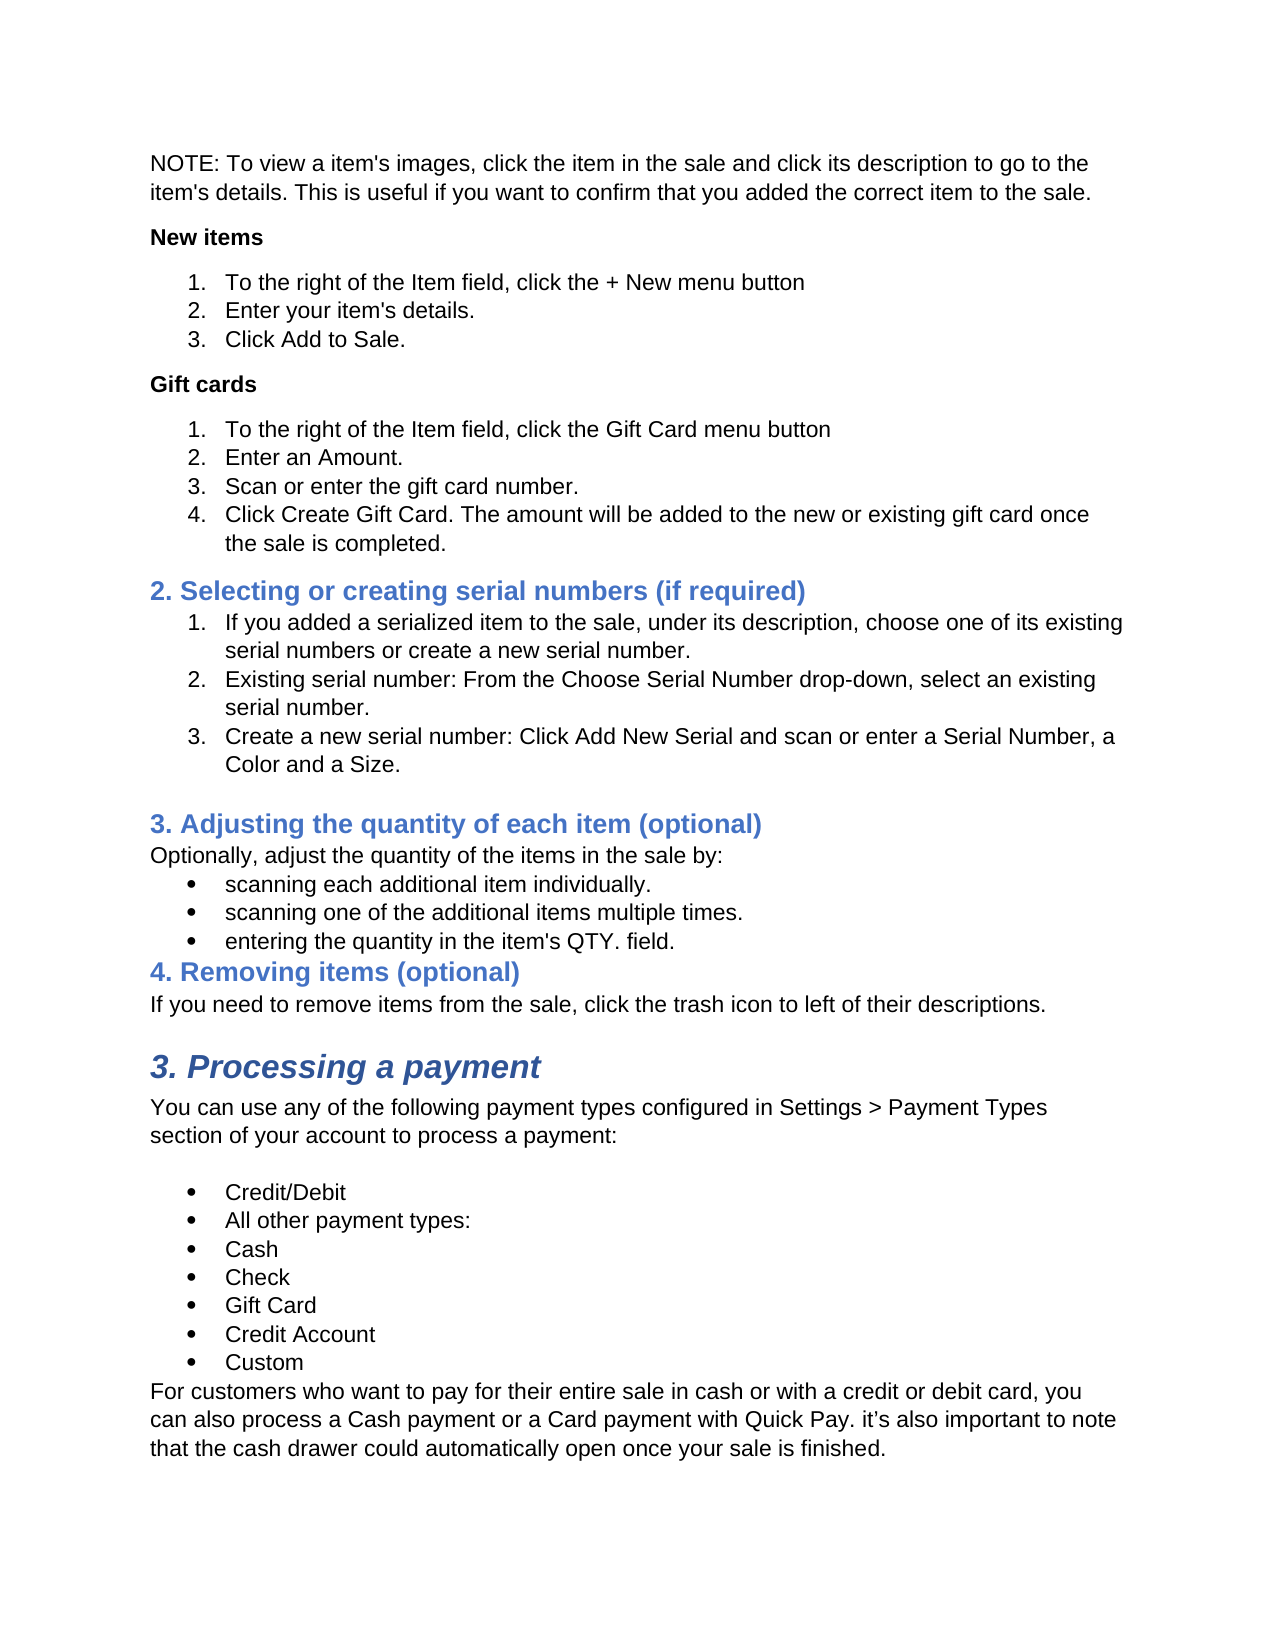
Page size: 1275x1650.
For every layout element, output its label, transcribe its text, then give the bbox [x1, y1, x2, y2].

subtitle 2. Selecting or creating serial numbers (if required) [150, 574, 1125, 606]
list Existing serial number: From the Choose Serial Number drop-down, select an existing serial number. [187, 666, 1125, 721]
list entering the quantity in the item's QTY. field. [187, 928, 1125, 954]
text For customers who want to pay for their entire sale in cash or with a credit or debit card, you can also process a Cash payment or a Card payment with Quick Pay. it’s also important to note that the cash drawer could automatically open once your sale is finished. [150, 1378, 1125, 1461]
list Enter your item's details. [187, 297, 1125, 323]
list Custom [187, 1349, 1125, 1376]
list Create a new serial number: Click Add New Serial and scan or enter a Serial Number, a Color and a Size. [187, 723, 1125, 777]
list scanning one of the additional items multiple times. [187, 899, 1125, 926]
list To the right of the Item field, click the Gift Card menu button [187, 416, 1125, 442]
list Check [187, 1264, 1125, 1290]
list To the right of the Item field, click the + New menu button [187, 269, 1125, 295]
subtitle 3. Adjusting the quantity of each item (optional) [150, 808, 1125, 839]
subtitle 4. Removing items (optional) [150, 956, 1125, 987]
text Optionally, adjust the quantity of the items in the sale by: [150, 842, 1125, 869]
text NOTE: To view a item's images, click the item in the sale and click its description to go to the item's details. This is useful if you want to confirm that you added the correct item to the sale. [150, 150, 1125, 205]
subtitle 3. Processing a payment [150, 1047, 1125, 1086]
text New items [150, 223, 1125, 250]
list Scan or enter the gift card number. [187, 473, 1125, 499]
list Gift Card [187, 1292, 1125, 1319]
list Click Add to Sale. [187, 326, 1125, 352]
list Credit/Debit [187, 1179, 1125, 1205]
text You can use any of the following payment types configured in Settings > Payment Types section of your account to process a payment: [150, 1093, 1125, 1148]
list Credit Account [187, 1321, 1125, 1347]
text If you need to remove items from the sale, click the trash icon to left of their descriptions. [150, 991, 1125, 1017]
list If you added a serialized item to the sale, under its description, choose one of its existing serial numbers or create a new serial number. [187, 609, 1125, 664]
list Enter an Amount. [187, 444, 1125, 471]
list Click Create Gift Card. The amount will be added to the new or existing gift card once the sale is completed. [187, 501, 1125, 556]
list scanning each additional item individually. [187, 871, 1125, 897]
list All other payment types: [187, 1207, 1125, 1233]
text Gift cards [150, 371, 1125, 397]
list Cash [187, 1236, 1125, 1262]
